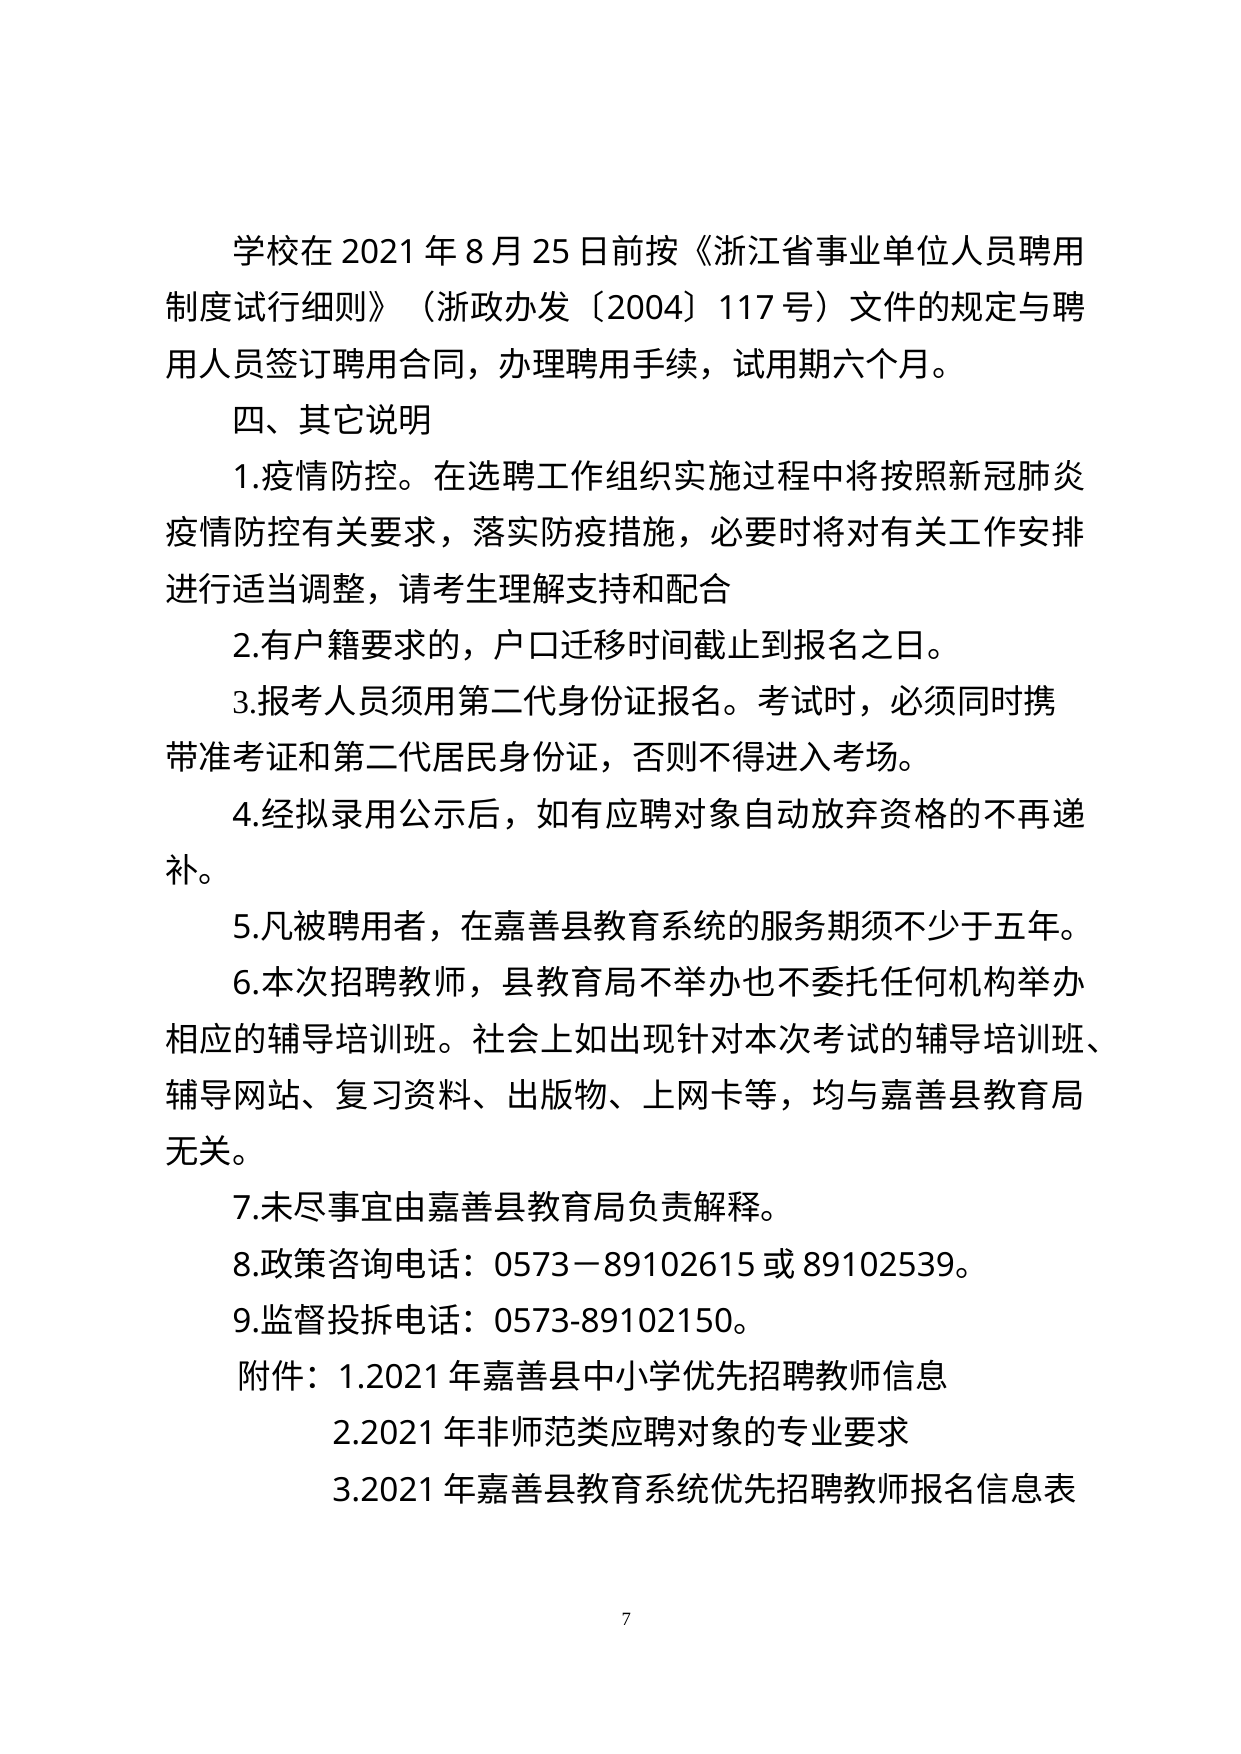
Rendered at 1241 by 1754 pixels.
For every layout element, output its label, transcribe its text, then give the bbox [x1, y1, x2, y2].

text 3.报考人员须用第二代身份证报名。考试时，必须同时携带准考证和第二代居民身份证，否则不得进入考场。 [165, 668, 1087, 781]
text 附件：1.2021年嘉善县中小学优先招聘教师信息 [187, 1343, 1087, 1400]
text 3.2021年嘉善县教育系统优先招聘教师报名信息表 [165, 1456, 1087, 1512]
text 2.2021年非师范类应聘对象的专业要求 [165, 1400, 1087, 1456]
text 1.疫情防控。在选聘工作组织实施过程中将按照新冠肺炎疫情防控有关要求，落实防疫措施，必要时将对有关工作安排进行适当调整，请考生理解支持和配合 [165, 443, 1087, 612]
text 四、其它说明 [165, 387, 1087, 443]
text 7.未尽事宜由嘉善县教育局负责解释。 [165, 1175, 1087, 1231]
text 6.本次招聘教师，县教育局不举办也不委托任何机构举办相应的辅导培训班。社会上如出现针对本次考试的辅导培训班、辅导网站、复习资料、出版物、上网卡等，均与嘉善县教育局无关。 [165, 950, 1087, 1175]
text 5.凡被聘用者，在嘉善县教育系统的服务期须不少于五年。 [165, 893, 1087, 950]
text 9.监督投拆电话：0573-89102150。 [165, 1287, 1087, 1343]
text 4.经拟录用公示后，如有应聘对象自动放弃资格的不再递补。 [165, 781, 1087, 893]
text 8.政策咨询电话：0573－89102615或89102539。 [165, 1231, 1087, 1287]
text 学校在2021年8月25日前按《浙江省事业单位人员聘用制度试行细则》（浙政办发〔2004〕117号）文件的规定与聘用人员签订聘用合同，办理聘用手续，试用期六个月。 [165, 218, 1087, 387]
text 2.有户籍要求的，户口迁移时间截止到报名之日。 [165, 612, 1087, 668]
